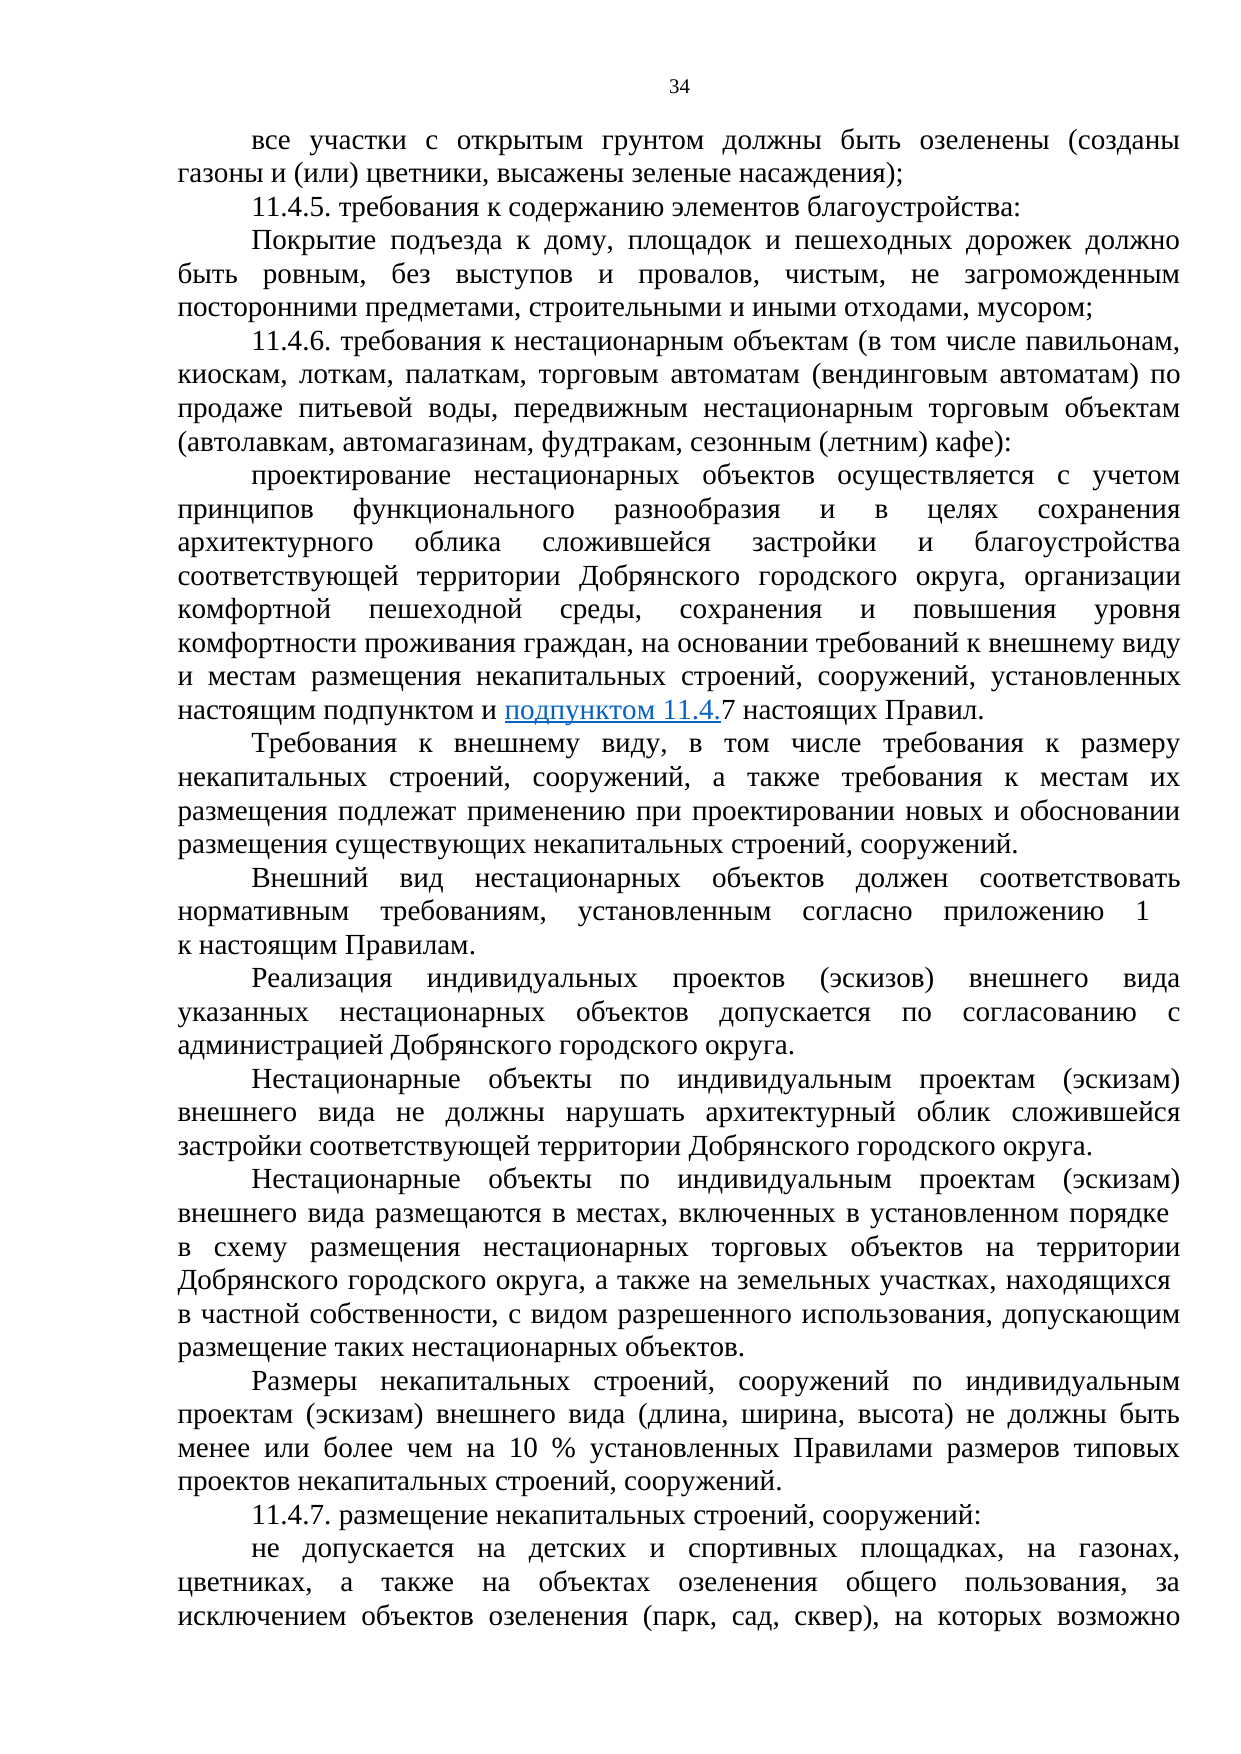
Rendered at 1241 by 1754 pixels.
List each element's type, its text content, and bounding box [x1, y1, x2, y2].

text Внешний вид нестационарных объектов должен соответствовать нормативным требованиям, установленным согласно приложению 1 к настоящим Правилам. [177, 860, 1181, 960]
text Нестационарные объекты по индивидуальным проектам (эскизам) внешнего вида размещаются в местах, включенных в установленном порядке в схему размещения нестационарных торговых объектов на территории Добрянского городского округа, а также на земельных участках, находящихся в частной собственности, с видом разрешенного использования, допускающим размещение таких нестационарных объектов. [177, 1162, 1181, 1363]
text 11.4.5. требования к содержанию элементов благоустройства: [177, 189, 1181, 222]
text Нестационарные объекты по индивидуальным проектам (эскизам) внешнего вида не должны нарушать архитектурный облик сложившейся застройки соответствующей территории Добрянского городского округа. [177, 1061, 1181, 1162]
text Требования к внешнему виду, в том числе требования к размеру некапитальных строений, сооружений, а также требования к местам их размещения подлежат применению при проектировании новых и обосновании размещения существующих некапитальных строений, сооружений. [177, 726, 1181, 860]
text Размеры некапитальных строений, сооружений по индивидуальным проектам (эскизам) внешнего вида (длина, ширина, высота) не должны быть менее или более чем на 10 % установленных Правилами размеров типовых проектов некапитальных строений, сооружений. [177, 1363, 1181, 1497]
text Реализация индивидуальных проектов (эскизов) внешнего вида указанных нестационарных объектов допускается по согласованию с администрацией Добрянского городского округа. [177, 960, 1181, 1061]
text 11.4.7. размещение некапитальных строений, сооружений: [177, 1497, 1181, 1531]
text проектирование нестационарных объектов осуществляется с учетом принципов функционального разнообразия и в целях сохранения архитектурного облика сложившейся застройки и благоустройства соответствующей территории Добрянского городского округа, организации комфортной пешеходной среды, сохранения и повышения уровня комфортности проживания граждан, на основании требований к внешнему виду и местам размещения некапитальных строений, сооружений, установленных настоящим подпунктом и подпунктом 11.4.7 настоящих Правил. [177, 457, 1181, 726]
text Покрытие подъезда к дому, площадок и пешеходных дорожек должно быть ровным, без выступов и провалов, чистым, не загроможденным посторонними предметами, строительными и иными отходами, мусором; [177, 222, 1181, 323]
text 11.4.6. требования к нестационарным объектам (в том числе павильонам, киоскам, лоткам, палаткам, торговым автоматам (вендинговым автоматам) по продаже питьевой воды, передвижным нестационарным торговым объектам (автолавкам, автомагазинам, фудтракам, сезонным (летним) кафе): [177, 323, 1181, 457]
text все участки с открытым грунтом должны быть озеленены (созданы газоны и (или) цветники, высажены зеленые насаждения); [177, 122, 1181, 189]
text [177, 1531, 1181, 1631]
